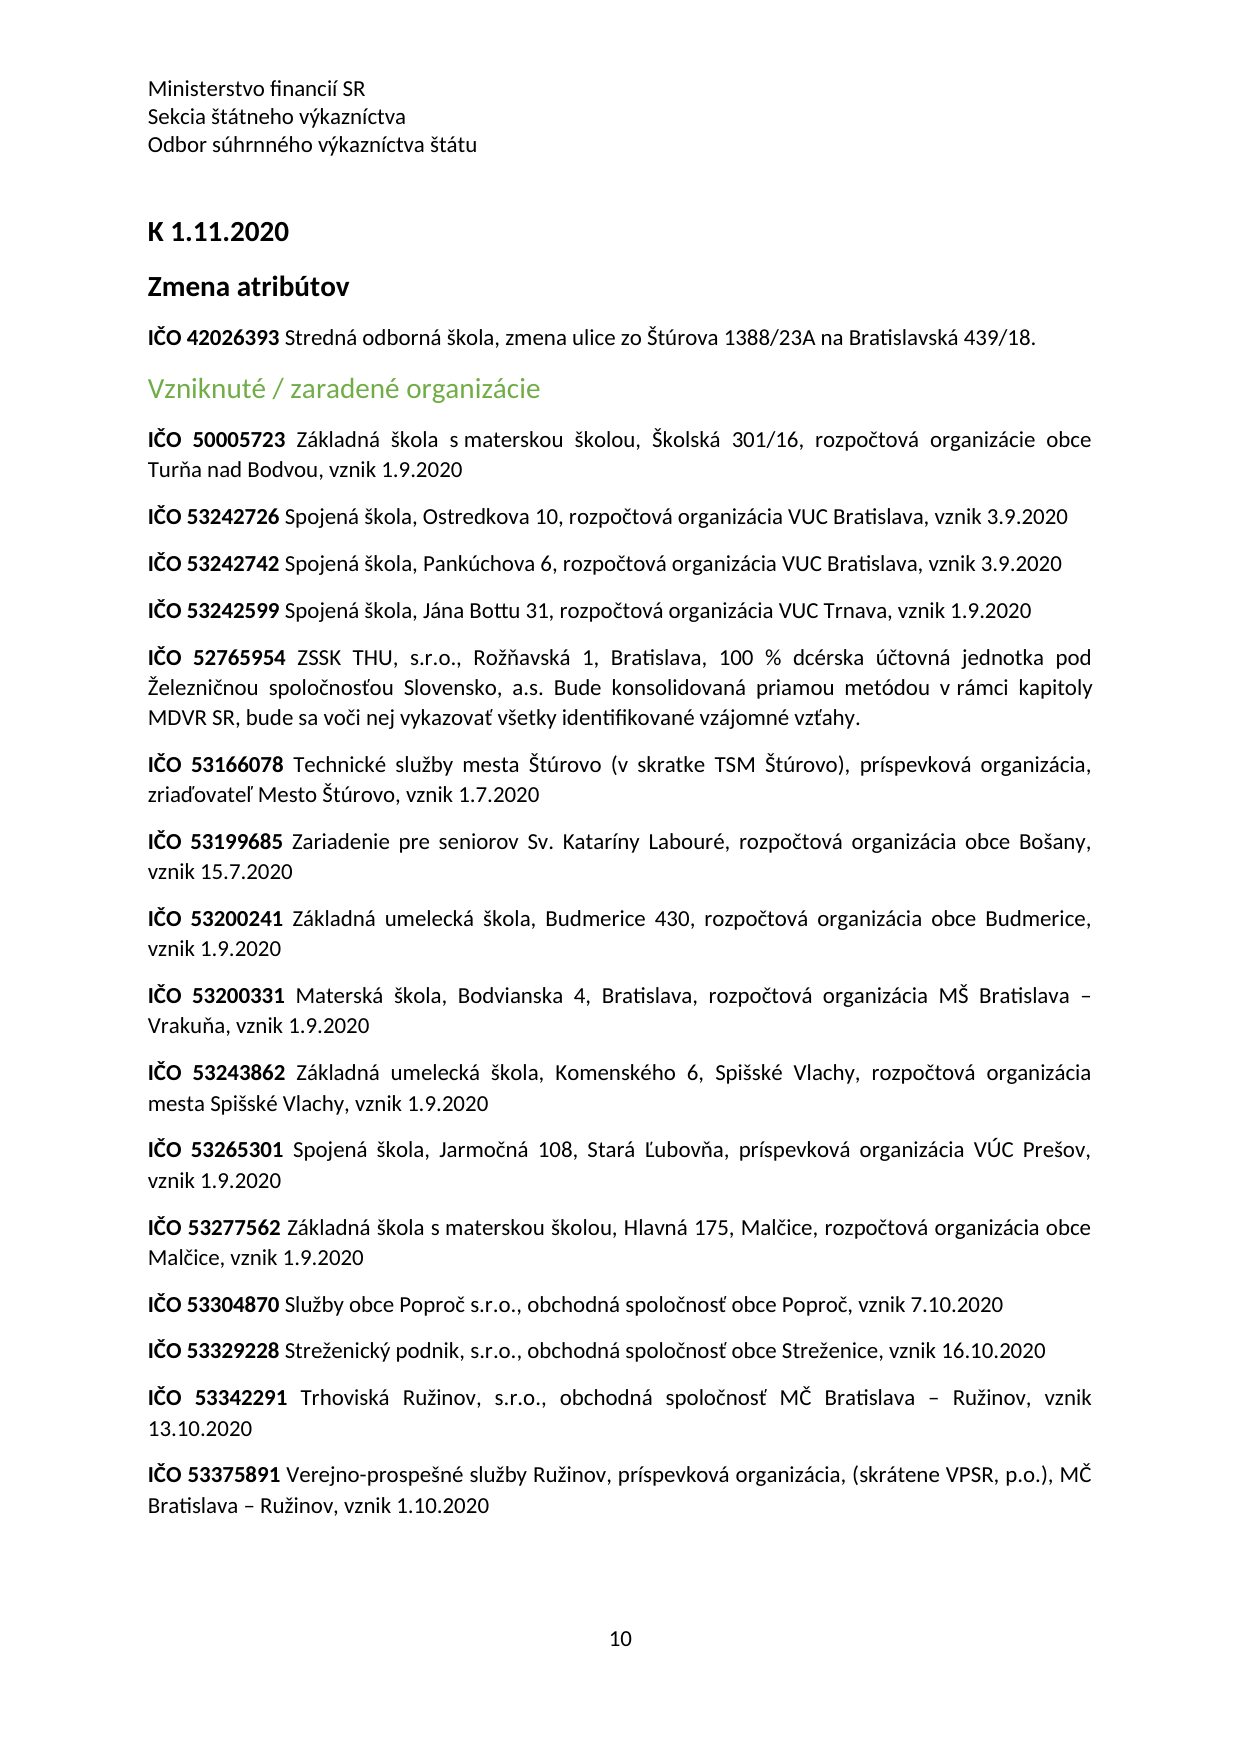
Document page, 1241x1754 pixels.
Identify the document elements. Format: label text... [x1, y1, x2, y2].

text IČO 53200241 Základná umelecká škola, Budmerice 430, rozpočtová organizácia obce Budmerice, vznik 1.9.2020 [148, 904, 1093, 962]
text IČO 53277562 Základná škola s materskou školou, Hlavná 175, Malčice, rozpočtová organizácia obce Malčice, vznik 1.9.2020 [148, 1213, 1093, 1271]
text K 1.11.2020 [148, 213, 1093, 248]
text IČO 53199685 Zariadenie pre seniorov Sv. Kataríny Labouré, rozpočtová organizácia obce Bošany, vznik 15.7.2020 [148, 827, 1093, 885]
text IČO 53329228 Streženický podnik, s.r.o., obchodná spoločnosť obce Streženice, vznik 16.10.2020 [148, 1337, 1093, 1364]
text IČO 53166078 Technické služby mesta Štúrovo (v skratke TSM Štúrovo), príspevková organizácia, zriaďovateľ Mesto Štúrovo, vznik 1.7.2020 [148, 750, 1093, 808]
text IČO 53200331 Materská škola, Bodvianska 4, Bratislava, rozpočtová organizácia MŠ Bratislava – Vrakuňa, vznik 1.9.2020 [148, 981, 1093, 1039]
text IČO 53242726 Spojená škola, Ostredkova 10, rozpočtová organizácia VUC Bratislava, vznik 3.9.2020 [148, 502, 1093, 530]
text Vzniknuté / zaradené organizácie [148, 370, 1093, 406]
text IČO 53242599 Spojená škola, Jána Bottu 31, rozpočtová organizácia VUC Trnava, vznik 1.9.2020 [148, 596, 1093, 624]
text IČO 53243862 Základná umelecká škola, Komenského 6, Spišské Vlachy, rozpočtová organizácia mesta Spišské Vlachy, vznik 1.9.2020 [148, 1058, 1093, 1117]
text IČO 53242742 Spojená škola, Pankúchova 6, rozpočtová organizácia VUC Bratislava, vznik 3.9.2020 [148, 549, 1093, 577]
text IČO 53304870 Služby obce Poproč s.r.o., obchodná spoločnosť obce Poproč, vznik 7.10.2020 [148, 1290, 1093, 1318]
text IČO 53375891 Verejno-prospešné služby Ružinov, príspevková organizácia, (skrátene VPSR, p.o.), MČ Bratislava – Ružinov, vznik 1.10.2020 [148, 1461, 1093, 1519]
text IČO 42026393 Stredná odborná škola, zmena ulice zo Štúrova 1388/23A na Bratislavská 439/18. [148, 323, 1093, 351]
text IČO 50005723 Základná škola s materskou školou, Školská 301/16, rozpočtová organizácie obce Turňa nad Bodvou, vznik 1.9.2020 [148, 425, 1093, 483]
text IČO 52765954 ZSSK THU, s.r.o., Rožňavská 1, Bratislava, 100 % dcérska účtovná jednotka pod Železničnou spoločnosťou Slovensko, a.s. Bude konsolidovaná priamou metódou v rámci kapitoly MDVR SR, bude sa voči nej vykazovať všetky identifikované vzájomné vzťahy. [148, 643, 1093, 731]
text IČO 53265301 Spojená škola, Jarmočná 108, Stará Ľubovňa, príspevková organizácia VÚC Prešov, vznik 1.9.2020 [148, 1136, 1093, 1194]
text Zmena atribútov [148, 268, 1093, 304]
text IČO 53342291 Trhoviská Ružinov, s.r.o., obchodná spoločnosť MČ Bratislava – Ružinov, vznik 13.10.2020 [148, 1383, 1093, 1442]
